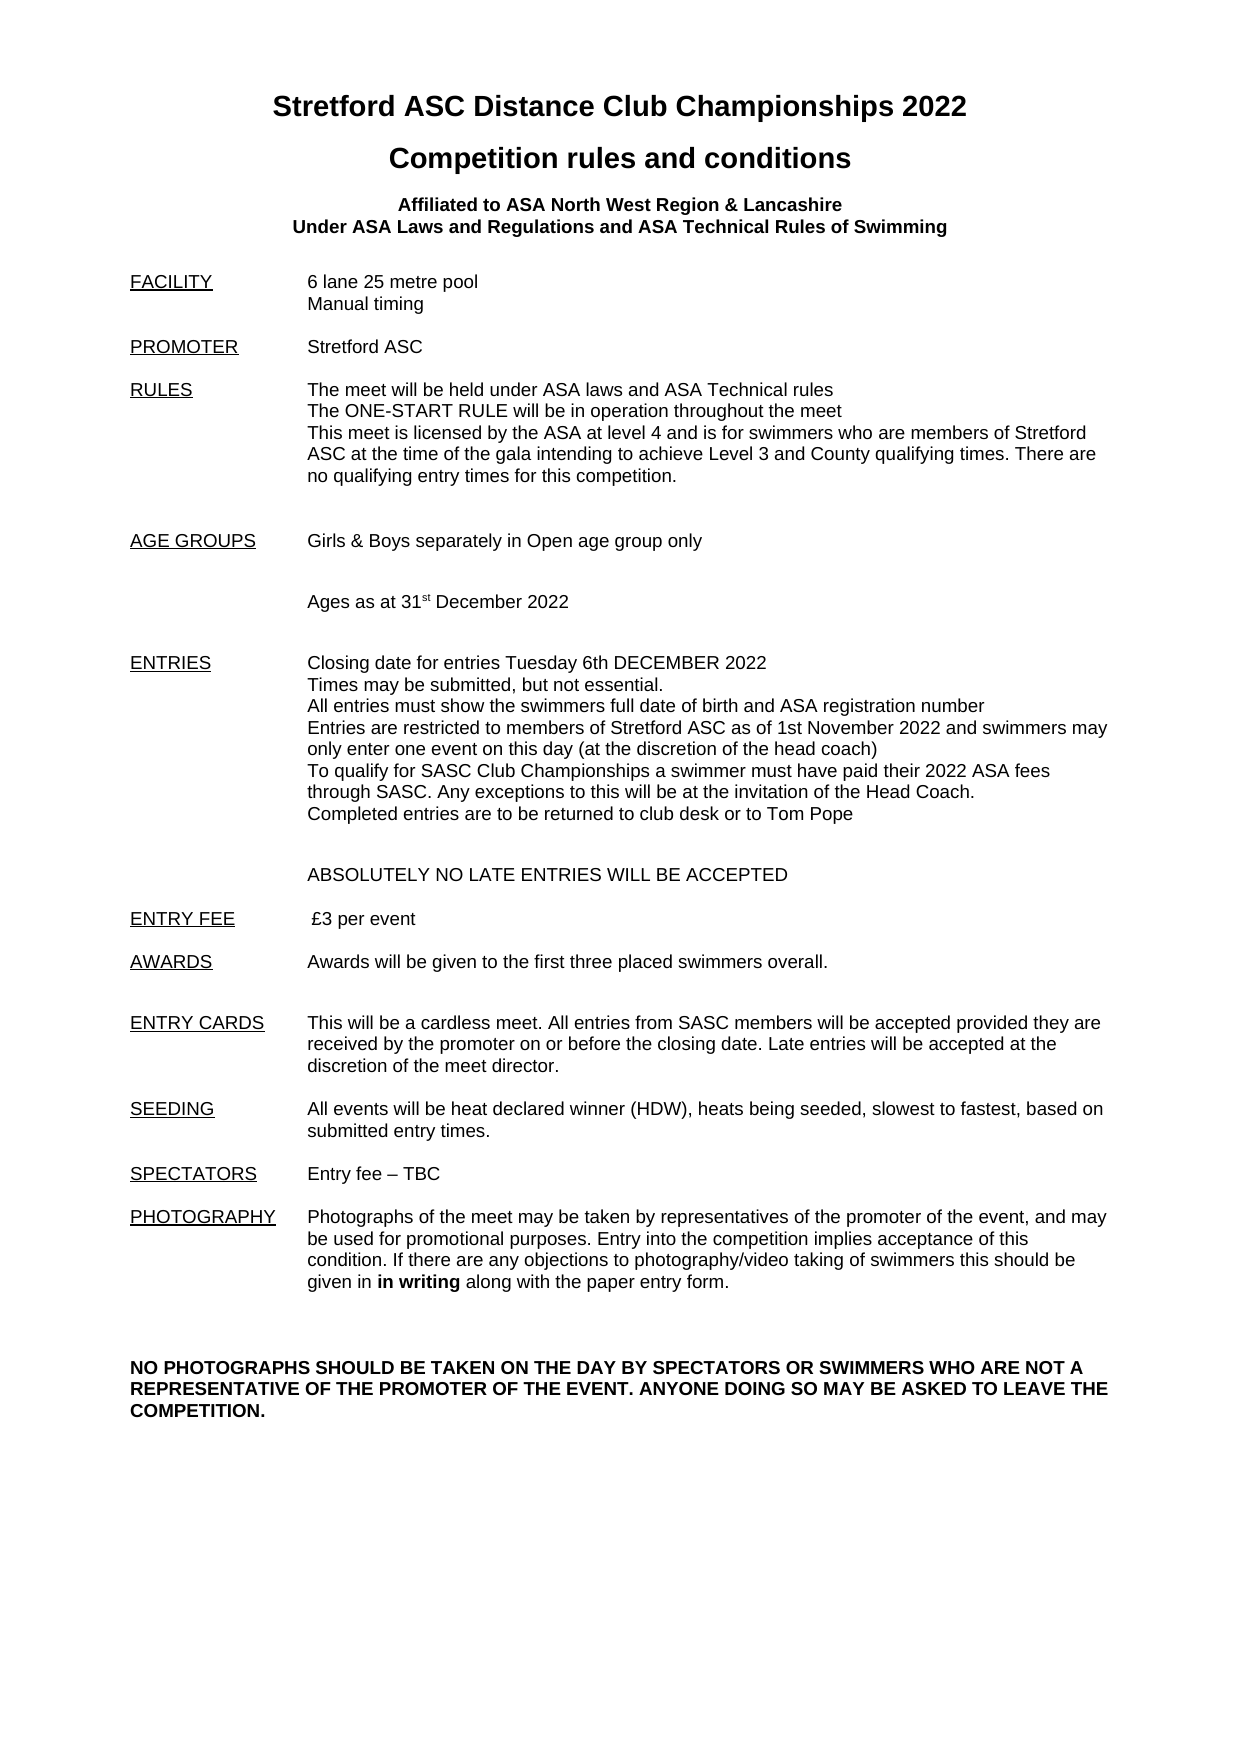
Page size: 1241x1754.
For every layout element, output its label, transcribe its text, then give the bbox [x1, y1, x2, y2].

text SEEDING All events will be heat declared winner (HDW), heats being seeded, slowest to fastest, based on submitted entry times. [130, 1098, 1110, 1141]
text ENTRY CARDS This will be a cardless meet. All entries from SASC members will be accepted provided they are received by the promoter on or before the closing date. Late entries will be accepted at the discretion of the meet director. [130, 1012, 1110, 1076]
text To qualify for SASC Club Championships a swimmer must have paid their 2022 ASA fees through SASC. Any exceptions to this will be at the invitation of the Head Coach. [130, 760, 1110, 803]
text Entries are restricted to members of Stretford ASC as of 1st November 2022 and swimmers may only enter one event on this day (at the discretion of the head coach) [130, 717, 1110, 760]
text Completed entries are to be returned to club desk or to Tom Pope [130, 803, 1110, 824]
text ENTRY FEE £3 per event [130, 907, 1110, 929]
text Ages as at 31st December 2022 [130, 591, 1110, 612]
text Affiliated to ASA North West Region & Lancashire [130, 194, 1110, 216]
text AGE GROUPS Girls & Boys separately in Open age group only [130, 529, 1110, 551]
text NO PHOTOGRAPHS SHOULD BE TAKEN ON THE DAY BY SPECTATORS OR SWIMMERS WHO ARE NOT A REPRESENTATIVE OF THE PROMOTER OF THE EVENT. ANYONE DOING SO MAY BE ASKED TO LEAVE THE COMPETITION. [130, 1357, 1110, 1421]
text Times may be submitted, but not essential. [130, 673, 1110, 695]
text AWARDS Awards will be given to the first three placed swimmers overall. [130, 950, 1110, 972]
text The ONE-START RULE will be in operation throughout the meet [130, 400, 1110, 422]
text Competition rules and conditions [130, 141, 1110, 175]
text All entries must show the swimmers full date of birth and ASA registration number [130, 695, 1110, 717]
text ABSOLUTELY NO LATE ENTRIES WILL BE ACCEPTED [130, 864, 1110, 886]
text This meet is licensed by the ASA at level 4 and is for swimmers who are members of Stretford ASC at the time of the gala intending to achieve Level 3 and County qualifying times. There are no qualifying entry times for this competition. [307, 422, 1110, 486]
text SPECTATORS Entry fee – TBC [130, 1163, 1110, 1184]
text Under ASA Laws and Regulations and ASA Technical Rules of Swimming [130, 216, 1110, 237]
text PROMOTER Stretford ASC [130, 335, 1110, 357]
text ENTRIES Closing date for entries Tuesday 6th DECEMBER 2022 [130, 652, 1110, 673]
text Manual timing [130, 292, 1110, 314]
text RULES The meet will be held under ASA laws and ASA Technical rules [130, 378, 1110, 400]
text PHOTOGRAPHY Photographs of the meet may be taken by representatives of the promoter of the event, and may be used for promotional purposes. Entry into the competition implies acceptance of this condition. If there are any objections to photography/video taking of swimmers this should be given in in writing along with the paper entry form. [130, 1206, 1110, 1292]
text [130, 89, 1110, 122]
text FACILITY 6 lane 25 metre pool [130, 271, 1110, 292]
